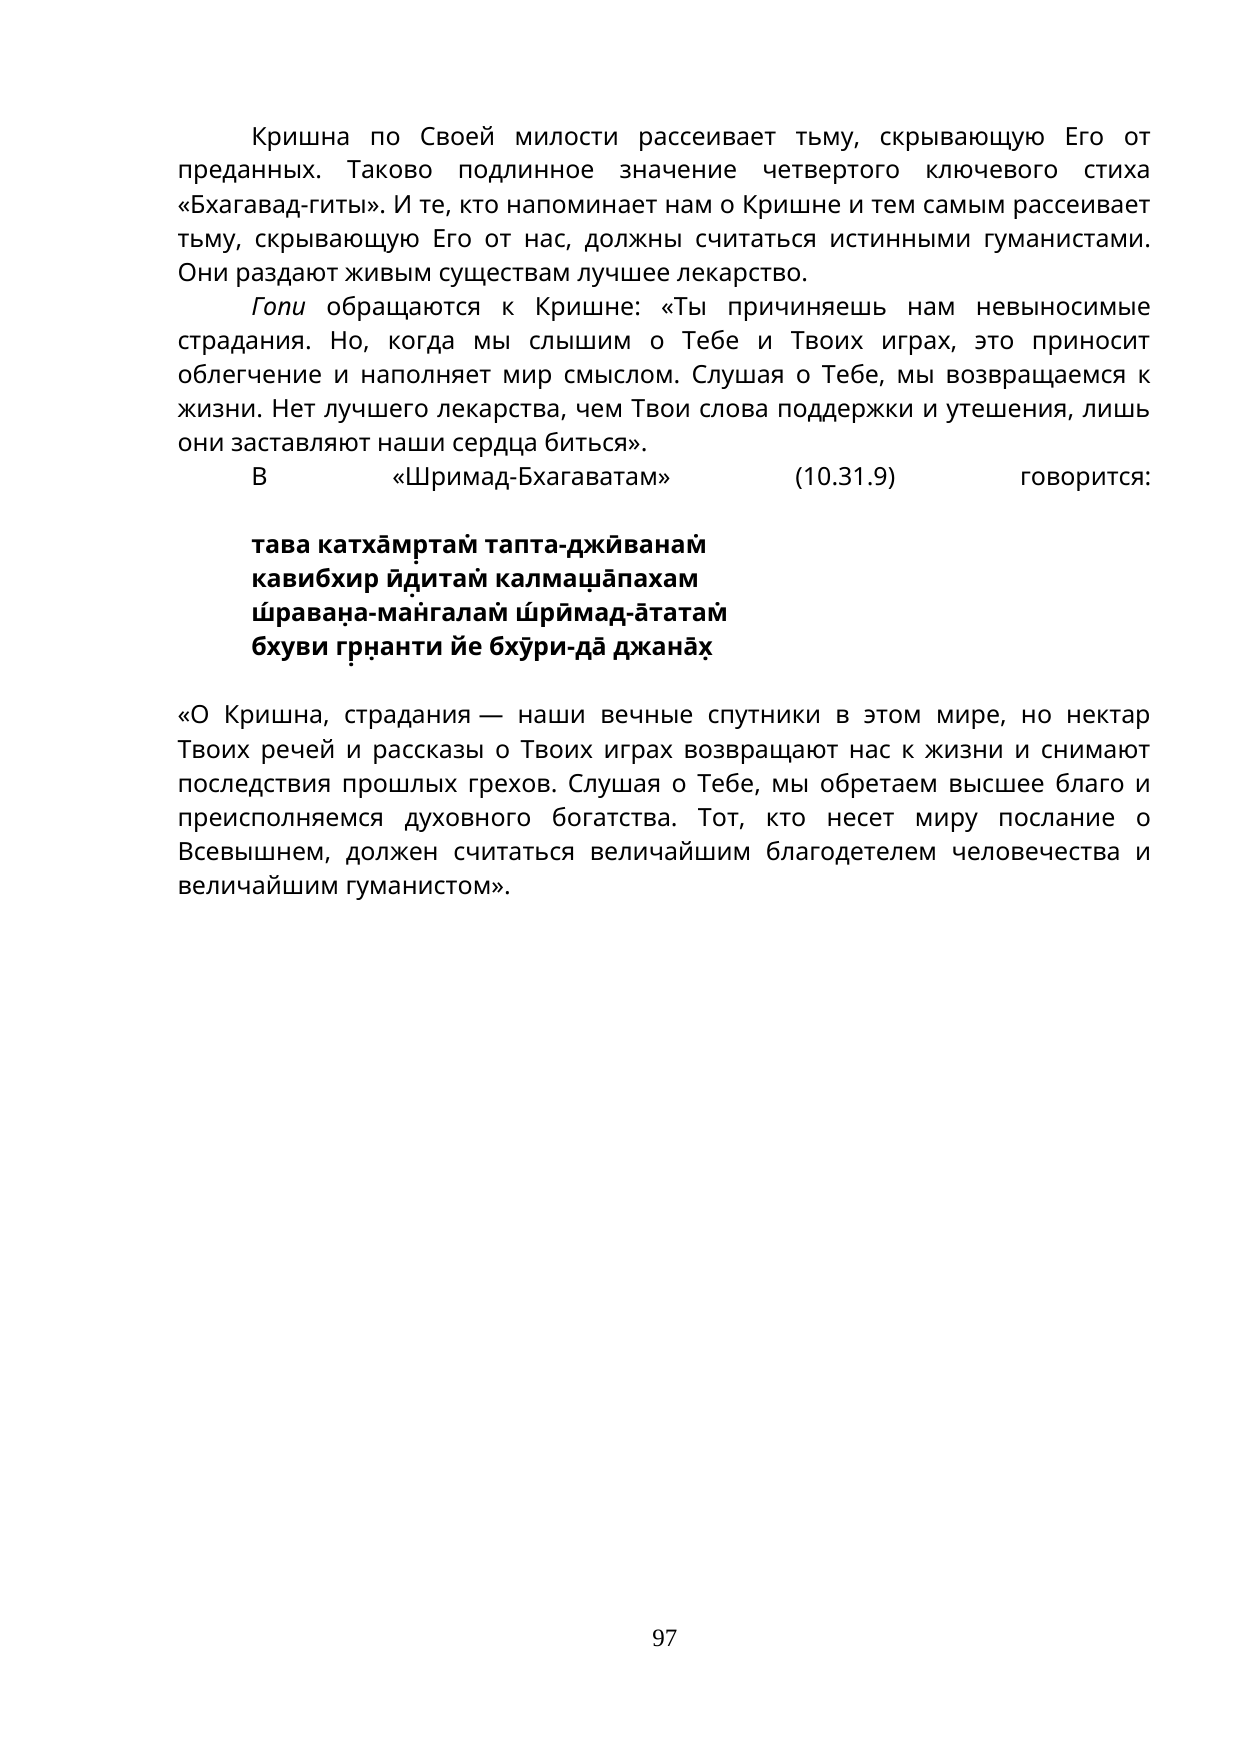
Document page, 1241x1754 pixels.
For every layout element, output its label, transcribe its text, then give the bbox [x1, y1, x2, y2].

text Кришна по Своей милости рассеивает тьму, скрывающую Его от преданных. Таково подлинное значение четвертого ключевого стиха «Бхагавад-гиты». И те, кто напоминает нам о Кришне и тем самым рассеивает тьму, скрывающую Его от нас, должны считаться истинными гуманистами. Они раздают живым существам лучшее лекарство. [177, 118, 1152, 288]
text «О Кришна, страдания — наши вечные спутники в этом мире, но нектар Твоих речей и рассказы о Твоих играх возвращают нас к жизни и снимают последствия прошлых грехов. Слушая о Тебе, мы обретаем высшее благо и преисполняемся духовного богатства. Тот, кто несет миру послание о Всевышнем, должен считаться величайшим благодетелем человечества и величайшим гуманистом». [177, 697, 1152, 902]
text В «Шримад-Бхагаватам» (10.31.9) говорится: [177, 459, 1152, 527]
text Гопи обращаются к Кришне: «Ты причиняешь нам невыносимые страдания. Но, когда мы слышим о Тебе и Твоих играх, это приносит облегчение и наполняет мир смыслом. Слушая о Тебе, мы возвращаемся к жизни. Нет лучшего лекарства, чем Твои слова поддержки и утешения, лишь они заставляют наши сердца биться». [177, 288, 1152, 459]
text тава катха̄мр̣там̇ тапта-джӣванам̇ кавибхир ӣд̣итам̇ калмаш̣а̄пахам ш́раван̣а-ман̇галам̇ ш́рӣмад-а̄татам̇ бхуви гр̣н̣анти йе бхӯри-да̄ джана̄х̣ [251, 527, 1152, 663]
